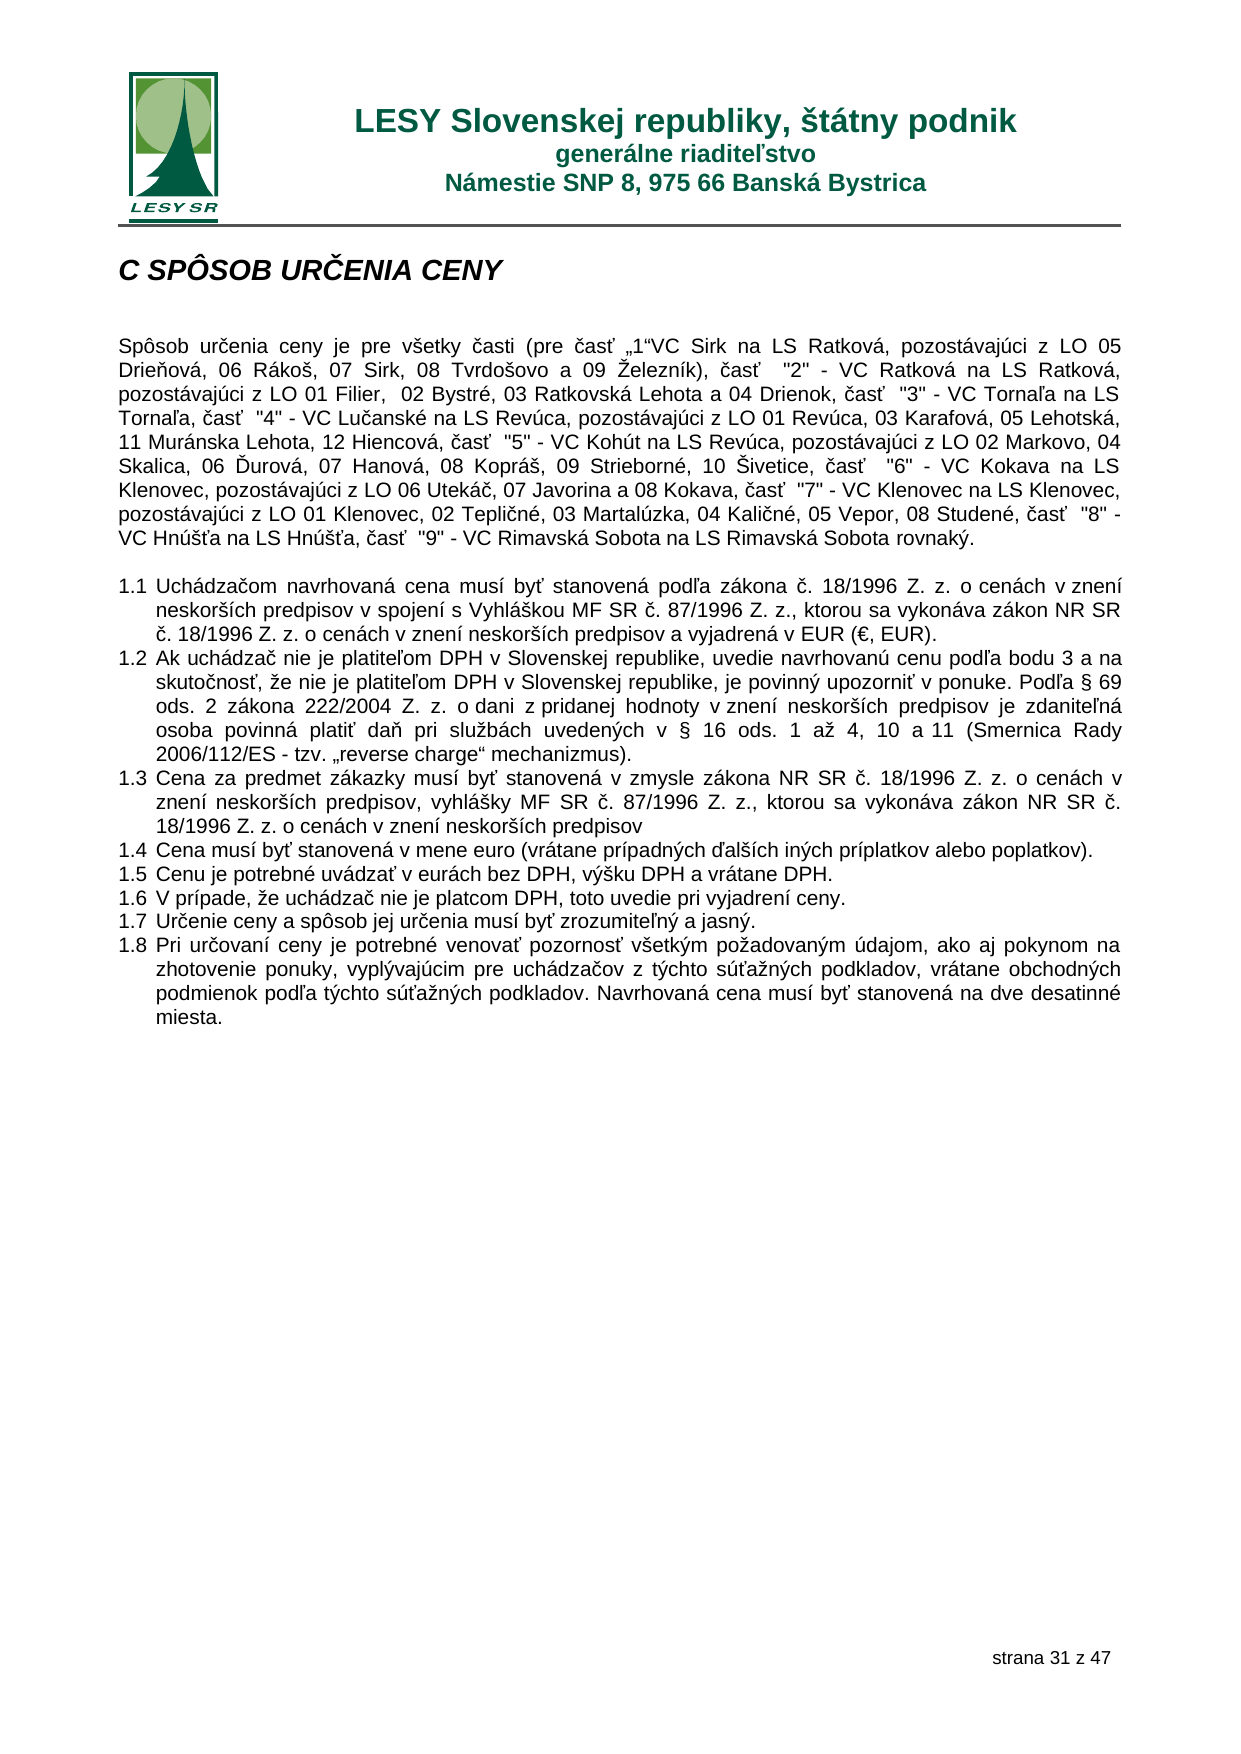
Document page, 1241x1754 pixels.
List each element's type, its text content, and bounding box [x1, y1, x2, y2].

list Pri určovaní ceny je potrebné venovať pozornosť všetkým požadovaným údajom, ako aj pokynom na zhotovenie ponuky, vyplývajúcim pre uchádzačov z týchto súťažných podkladov, vrátane obchodných podmienok podľa týchto súťažných podkladov. Navrhovaná cena musí byť stanovená na dve desatinné miesta. [118, 933, 1122, 1029]
list Cenu je potrebné uvádzať v eurách bez DPH, výšku DPH a vrátane DPH. [118, 861, 1122, 885]
text Spôsob určenia ceny je pre všetky časti (pre časť „1“VC Sirk na LS Ratková, pozostávajúci z LO 05 Drieňová, 06 Rákoš, 07 Sirk, 08 Tvrdošovo a 09 Železník), časť "2" - VC Ratková na LS Ratková, pozostávajúci z LO 01 Filier, 02 Bystré, 03 Ratkovská Lehota a 04 Drienok, časť "3" - VC Tornaľa na LS Tornaľa, časť "4" - VC Lučanské na LS Revúca, pozostávajúci z LO 01 Revúca, 03 Karafová, 05 Lehotská, 11 Muránska Lehota, 12 Hiencová, časť "5" - VC Kohút na LS Revúca, pozostávajúci z LO 02 Markovo, 04 Skalica, 06 Ďurová, 07 Hanová, 08 Kopráš, 09 Strieborné, 10 Šivetice, časť "6" - VC Kokava na LS Klenovec, pozostávajúci z LO 06 Utekáč, 07 Javorina a 08 Kokava, časť "7" - VC Klenovec na LS Klenovec, pozostávajúci z LO 01 Klenovec, 02 Tepličné, 03 Martalúzka, 04 Kaličné, 05 Vepor, 08 Studené, časť "8" - VC Hnúšťa na LS Hnúšťa, časť "9" - VC Rimavská Sobota na LS Rimavská Sobota rovnaký. [118, 334, 1122, 550]
subtitle C SPÔSOB URČENIA CENY [118, 253, 1122, 286]
list Uchádzačom navrhovaná cena musí byť stanovená podľa zákona č. 18/1996 Z. z. o cenách v znení neskorších predpisov v spojení s Vyhláškou MF SR č. 87/1996 Z. z., ktorou sa vykonáva zákon NR SR č. 18/1996 Z. z. o cenách v znení neskorších predpisov a vyjadrená v EUR (€, EUR). [118, 574, 1122, 646]
list Cena za predmet zákazky musí byť stanovená v zmysle zákona NR SR č. 18/1996 Z. z. o cenách v znení neskorších predpisov, vyhlášky MF SR č. 87/1996 Z. z., ktorou sa vykonáva zákon NR SR č. 18/1996 Z. z. o cenách v znení neskorších predpisov [118, 766, 1122, 837]
list Ak uchádzač nie je platiteľom DPH v Slovenskej republike, uvedie navrhovanú cenu podľa bodu 3 a na skutočnosť, že nie je platiteľom DPH v Slovenskej republike, je povinný upozorniť v ponuke. Podľa § 69 ods. 2 zákona 222/2004 Z. z. o dani z pridanej hodnoty v znení neskorších predpisov je zdaniteľná osoba povinná platiť daň pri službách uvedených v § 16 ods. 1 až 4, 10 a 11 (Smernica Rady 2006/112/ES - tzv. „reverse charge“ mechanizmus). [118, 646, 1122, 766]
list Cena musí byť stanovená v mene euro (vrátane prípadných ďalších iných príplatkov alebo poplatkov). [118, 837, 1122, 861]
list V prípade, že uchádzač nie je platcom DPH, toto uvedie pri vyjadrení ceny. [118, 885, 1122, 909]
list Určenie ceny a spôsob jej určenia musí byť zrozumiteľný a jasný. [118, 909, 1122, 933]
